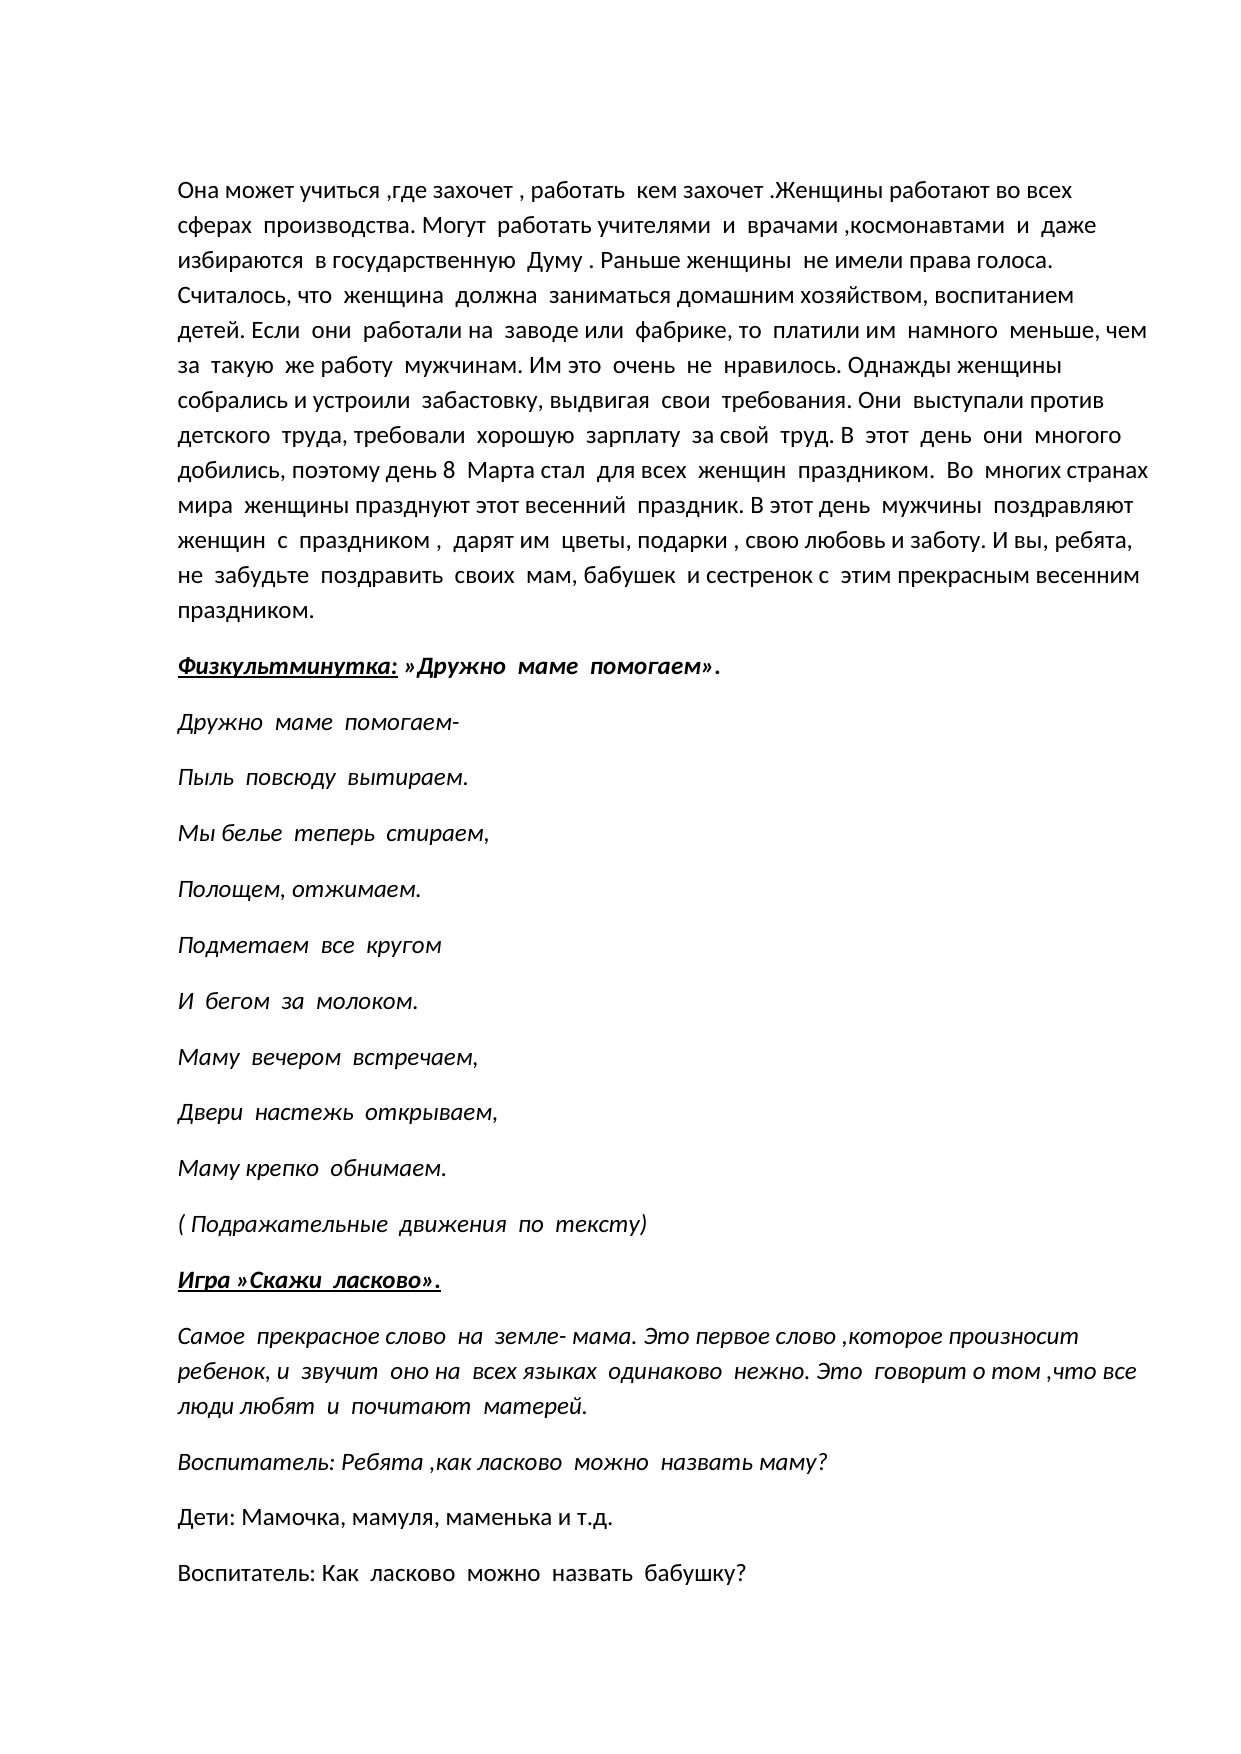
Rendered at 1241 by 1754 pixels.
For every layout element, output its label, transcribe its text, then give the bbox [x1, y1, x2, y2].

text Двери настежь открываем, [177, 1096, 1152, 1127]
text Маму крепко обнимаем. [177, 1152, 1152, 1183]
text Она может учиться ,где захочет , работать кем захочет .Женщины работают во всех сферах производства. Могут работать учителями и врачами ,космонавтами и даже избираются в государственную Думу . Раньше женщины не имели права голоса. Считалось, что женщина должна заниматься домашним хозяйством, воспитанием детей. Если они работали на заводе или фабрике, то платили им намного меньше, чем за такую же работу мужчинам. Им это очень не нравилось. Однажды женщины собрались и устроили забастовку, выдвигая свои требования. Они выступали против детского труда, требовали хорошую зарплату за свой труд. В этот день они многого добились, поэтому день 8 Марта стал для всех женщин праздником. Во многих странах мира женщины празднуют этот весенний праздник. В этот день мужчины поздравляют женщин с праздником , дарят им цветы, подарки , свою любовь и заботу. И вы, ребята, не забудьте поздравить своих мам, бабушек и сестренок с этим прекрасным весенним праздником. [177, 174, 1152, 624]
text Воспитатель: Как ласково можно назвать бабушку? [177, 1557, 1152, 1588]
text Дети: Мамочка, мамуля, маменька и т.д. [177, 1501, 1152, 1532]
text И бегом за молоком. [177, 985, 1152, 1015]
text Подметаем все кругом [177, 929, 1152, 959]
text Воспитатель: Ребята ,как ласково можно назвать маму? [177, 1446, 1152, 1476]
text Пыль повсюду вытираем. [177, 761, 1152, 792]
text Мы белье теперь стираем, [177, 817, 1152, 848]
text Физкультминутка: »Дружно маме помогаем». [177, 650, 1152, 680]
text Дружно маме помогаем- [177, 706, 1152, 736]
text Самое прекрасное слово на земле- мама. Это первое слово ,которое произносит ребенок, и звучит оно на всех языках одинаково нежно. Это говорит о том ,что все люди любят и почитают матерей. [177, 1320, 1152, 1420]
text Маму вечером встречаем, [177, 1041, 1152, 1071]
text Игра »Скажи ласково». [177, 1264, 1152, 1294]
text ( Подражательные движения по тексту) [177, 1208, 1152, 1239]
text Полощем, отжимаем. [177, 873, 1152, 904]
